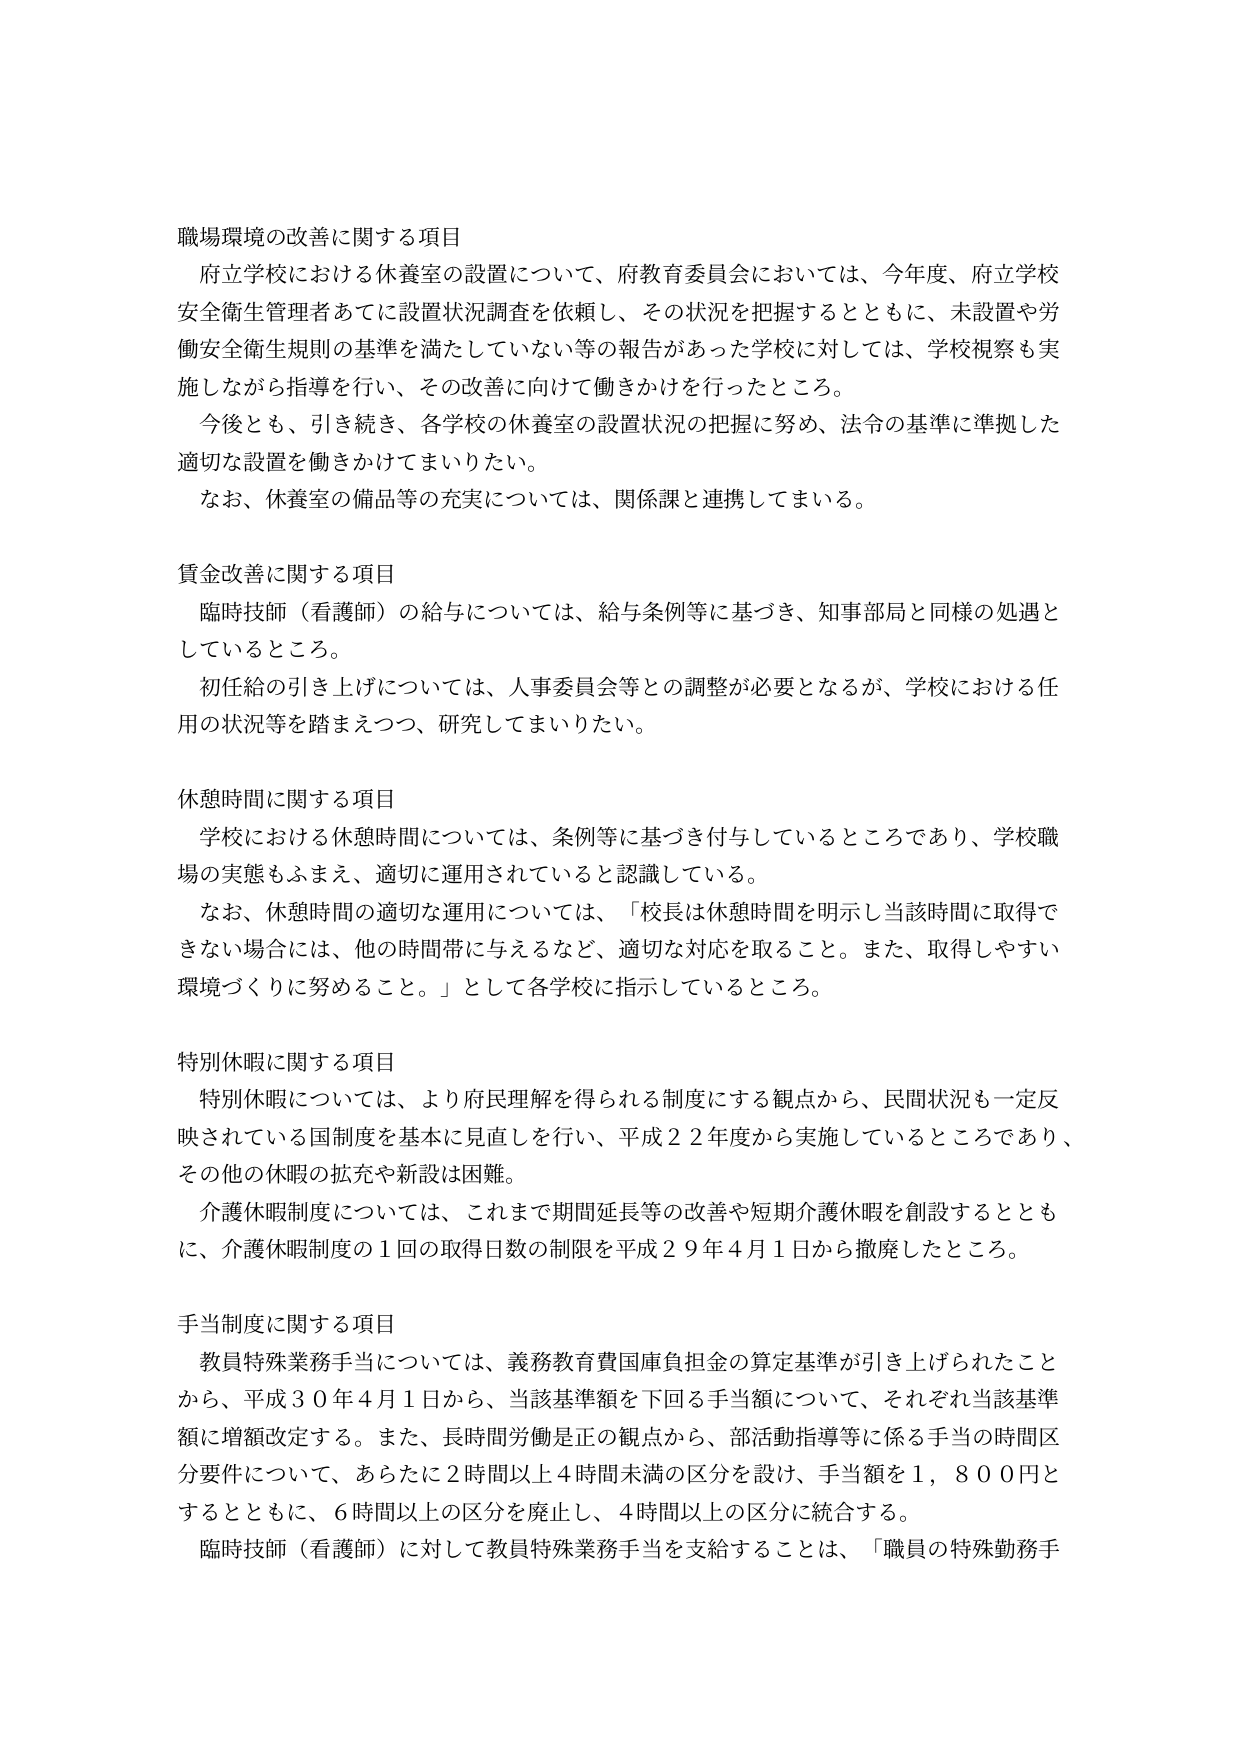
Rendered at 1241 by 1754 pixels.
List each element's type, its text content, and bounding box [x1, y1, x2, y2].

text 学校における休憩時間については、条例等に基づき付与しているところであり、学校職場の実態もふまえ、適切に運用されていると認識している。 [177, 817, 1063, 892]
text 賃金改善に関する項目 [177, 554, 1063, 592]
text 今後とも、引き続き、各学校の休養室の設置状況の把握に努め、法令の基準に準拠した適切な設置を働きかけてまいりたい。 [177, 404, 1063, 479]
text なお、休養室の備品等の充実については、関係課と連携してまいる。 [177, 479, 1063, 517]
text 特別休暇に関する項目 [177, 1042, 1063, 1079]
text 教員特殊業務手当については、義務教育費国庫負担金の算定基準が引き上げられたことから、平成３０年４月１日から、当該基準額を下回る手当額について、それぞれ当該基準額に増額改定する。また、長時間労働是正の観点から、部活動指導等に係る手当の時間区分要件について、あらたに２時間以上４時間未満の区分を設け、手当額を１，８００円とするとともに、６時間以上の区分を廃止し、４時間以上の区分に統合する。 [177, 1342, 1063, 1529]
text 介護休暇制度については、これまで期間延長等の改善や短期介護休暇を創設するとともに、介護休暇制度の１回の取得日数の制限を平成２９年４月１日から撤廃したところ。 [177, 1192, 1063, 1267]
text 職場環境の改善に関する項目 [177, 217, 1063, 254]
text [177, 1529, 1063, 1567]
text なお、休憩時間の適切な運用については、「校長は休憩時間を明示し当該時間に取得できない場合には、他の時間帯に与えるなど、適切な対応を取ること。また、取得しやすい環境づくりに努めること。」として各学校に指示しているところ。 [177, 892, 1063, 1004]
text 休憩時間に関する項目 [177, 779, 1063, 817]
text 府立学校における休養室の設置について、府教育委員会においては、今年度、府立学校安全衛生管理者あてに設置状況調査を依頼し、その状況を把握するとともに、未設置や労働安全衛生規則の基準を満たしていない等の報告があった学校に対しては、学校視察も実施しながら指導を行い、その改善に向けて働きかけを行ったところ。 [177, 254, 1063, 404]
text 臨時技師（看護師）の給与については、給与条例等に基づき、知事部局と同様の処遇としているところ。 [177, 592, 1063, 667]
text 初任給の引き上げについては、人事委員会等との調整が必要となるが、学校における任用の状況等を踏まえつつ、研究してまいりたい。 [177, 667, 1063, 742]
text 手当制度に関する項目 [177, 1304, 1063, 1342]
text 特別休暇については、より府民理解を得られる制度にする観点から、民間状況も一定反映されている国制度を基本に見直しを行い、平成２２年度から実施しているところであり、その他の休暇の拡充や新設は困難。 [177, 1079, 1063, 1192]
